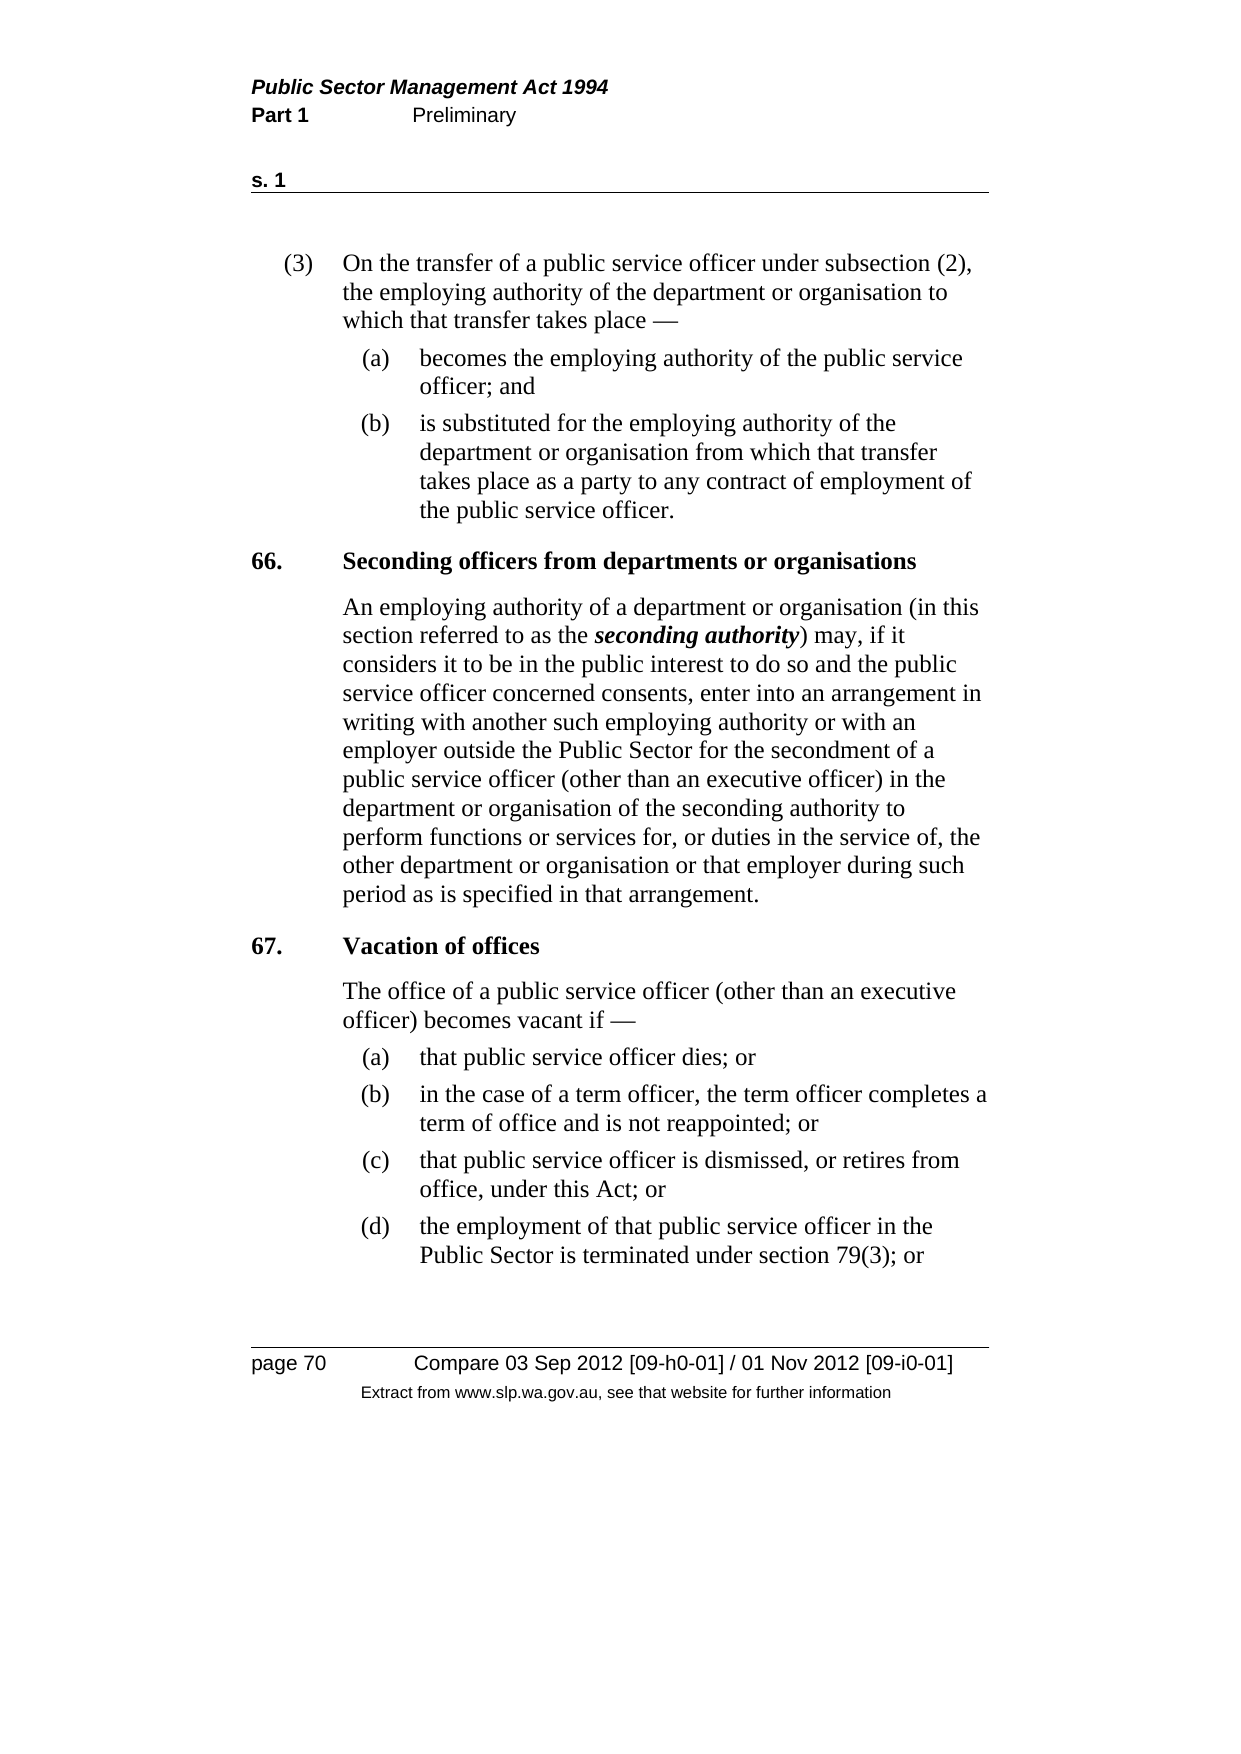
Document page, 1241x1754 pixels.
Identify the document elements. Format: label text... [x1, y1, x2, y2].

text (b) is substituted for the employing authority of the department or organisation from which that transfer takes place as a party to any contract of employment of the public service officer. [251, 408, 989, 523]
text (c) that public service officer is dismissed, or retires from office, under this Act; or [251, 1145, 989, 1203]
subtitle 67. Vacation of offices [251, 931, 989, 960]
text (a) that public service officer dies; or [251, 1042, 989, 1071]
text (d) the employment of that public service officer in the Public Sector is terminated under section 79(3); or [251, 1211, 989, 1268]
text An employing authority of a department or organisation (in this section referred to as the seconding authority) may, if it considers it to be in the public interest to do so and the public service officer concerned consents, enter into an arrangement in writing with another such employing authority or with an employer outside the Public Sector for the secondment of a public service officer (other than an executive officer) in the department or organisation of the seconding authority to perform functions or services for, or duties in the service of, the other department or organisation or that employer during such period as is specified in that arrangement. [251, 592, 989, 908]
text (b) in the case of a term officer, the term officer completes a term of office and is not reappointed; or [251, 1079, 989, 1137]
subtitle 66. Seconding officers from departments or organisations [251, 546, 989, 575]
text (a) becomes the employing authority of the public service officer; and [251, 343, 989, 400]
text The office of a public service officer (other than an executive officer) becomes vacant if — [251, 976, 989, 1034]
text (3) On the transfer of a public service officer under subsection (2), the employing authority of the department or organisation to which that transfer takes place — [251, 248, 989, 334]
